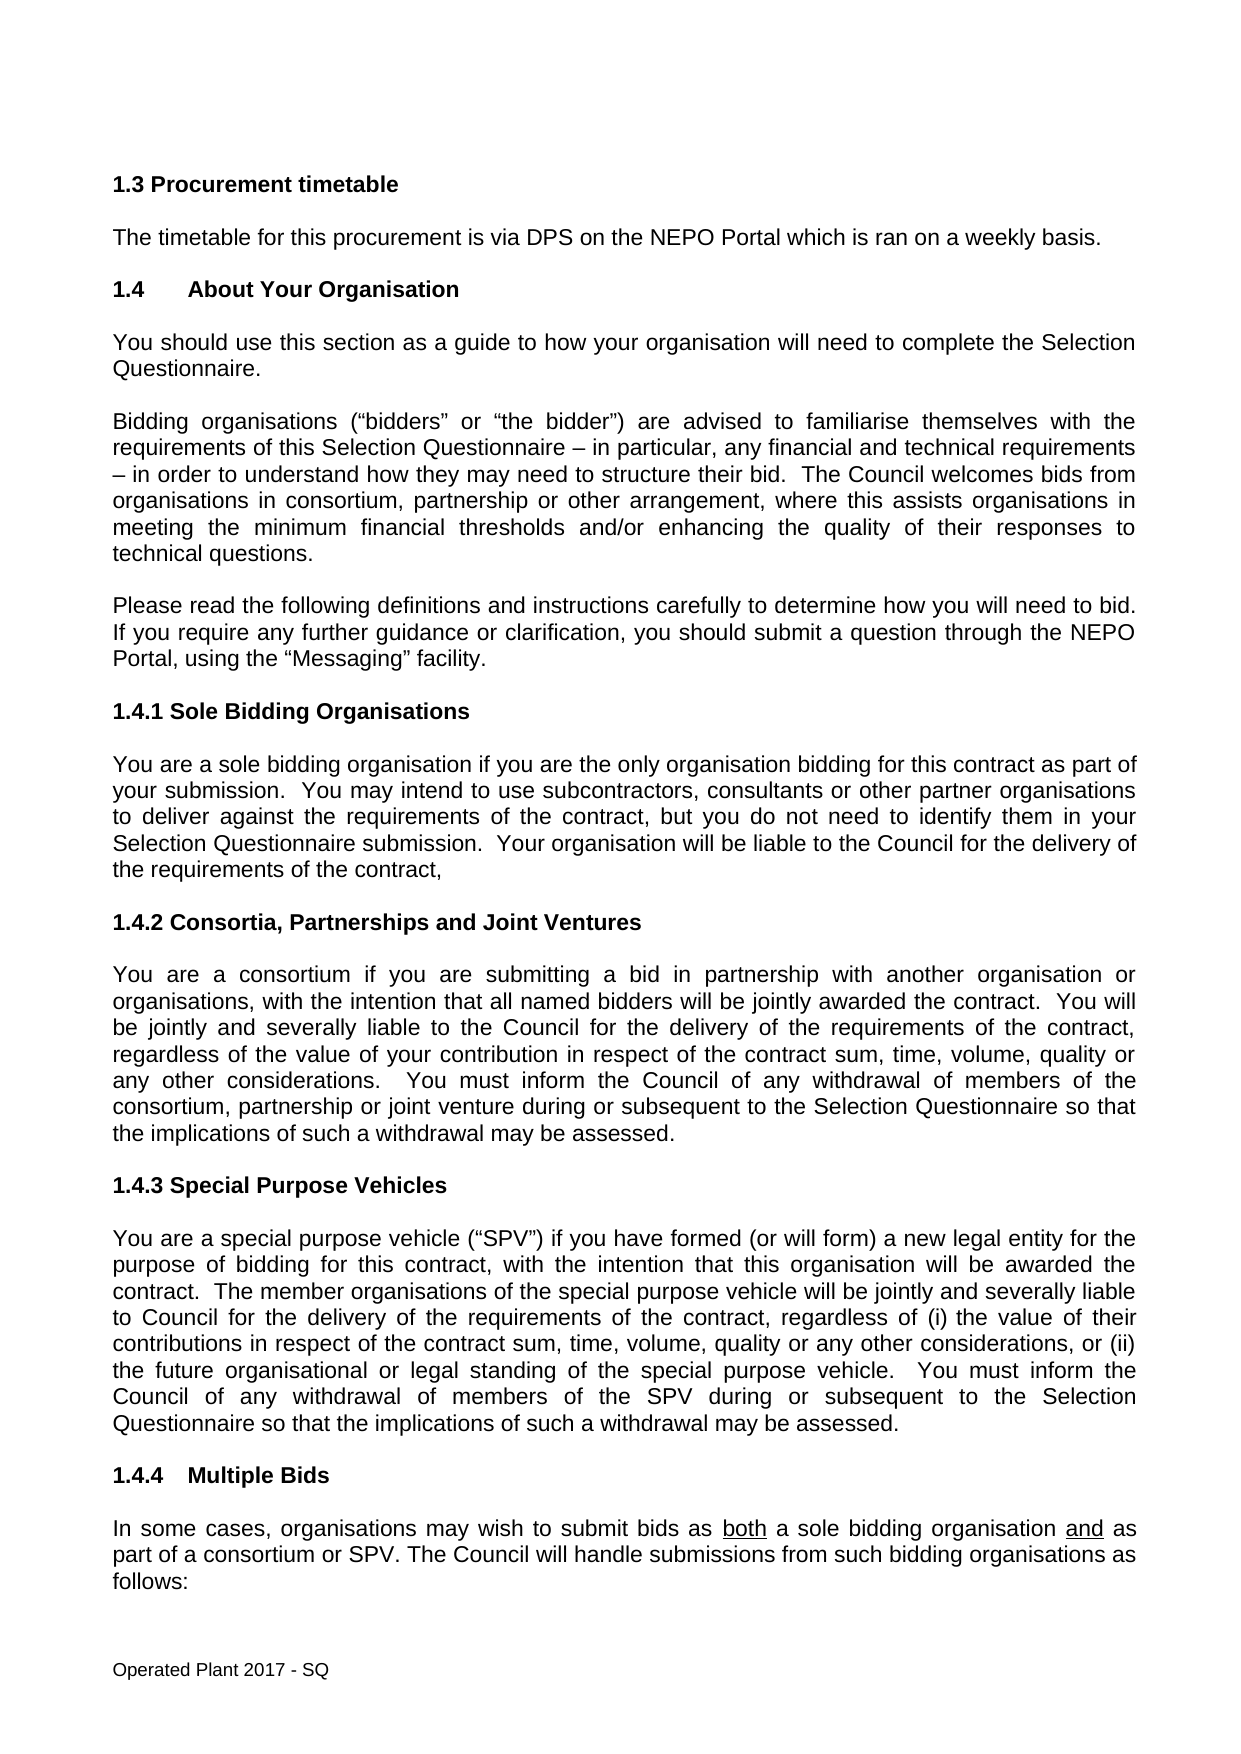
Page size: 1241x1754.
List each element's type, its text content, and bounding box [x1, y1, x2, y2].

text You are a consortium if you are submitting a bid in partnership with another organisation or organisations, with the intention that all named bidders will be jointly awarded the contract. You will be jointly and severally liable to the Council for the delivery of the requirements of the contract, regardless of the value of your contribution in respect of the contract sum, time, volume, quality or any other considerations. You must inform the Council of any withdrawal of members of the consortium, partnership or joint venture during or subsequent to the Selection Questionnaire so that the implications of such a withdrawal may be assessed. [112, 961, 1137, 1146]
text In some cases, organisations may wish to submit bids as both a sole bidding organisation and as part of a consortium or SPV. The Council will handle submissions from such bidding organisations as follows: [112, 1515, 1137, 1594]
text 1.4.2 Consortia, Partnerships and Joint Ventures [112, 909, 1137, 935]
text You are a special purpose vehicle (“SPV”) if you have formed (or will form) a new legal entity for the purpose of bidding for this contract, with the intention that this organisation will be awarded the contract. The member organisations of the special purpose vehicle will be jointly and severally liable to Council for the delivery of the requirements of the contract, regardless of (i) the value of their contributions in respect of the contract sum, time, volume, quality or any other considerations, or (ii) the future organisational or legal standing of the special purpose vehicle. You must inform the Council of any withdrawal of members of the SPV during or subsequent to the Selection Questionnaire so that the implications of such a withdrawal may be assessed. [112, 1225, 1137, 1436]
text The timetable for this procurement is via DPS on the NEPO Portal which is ran on a weekly basis. [112, 223, 1137, 250]
text 1.4.1 Sole Bidding Organisations [112, 698, 1137, 724]
text You should use this section as a guide to how your organisation will need to complete the Selection Questionnaire. [112, 329, 1137, 382]
text 1.3 Procurement timetable [112, 171, 1137, 197]
text 1.4 About Your Organisation [112, 276, 1137, 303]
text You are a sole bidding organisation if you are the only organisation bidding for this contract as part of your submission. You may intend to use subcontractors, consultants or other partner organisations to deliver against the requirements of the contract, but you do not need to identify them in your Selection Questionnaire submission. Your organisation will be liable to the Council for the delivery of the requirements of the contract, [112, 751, 1137, 882]
text Bidding organisations (“bidders” or “the bidder”) are advised to familiarise themselves with the requirements of this Selection Questionnaire – in particular, any financial and technical requirements – in order to understand how they may need to structure their bid. The Council welcomes bids from organisations in consortium, partnership or other arrangement, where this assists organisations in meeting the minimum financial thresholds and/or enhancing the quality of their responses to technical questions. [112, 408, 1137, 566]
text 1.4.4 Multiple Bids [112, 1462, 1137, 1488]
text 1.4.3 Special Purpose Vehicles [112, 1172, 1137, 1199]
text Please read the following definitions and instructions carefully to determine how you will need to bid. If you require any further guidance or clarification, you should submit a question through the NEPO Portal, using the “Messaging” facility. [112, 592, 1137, 672]
